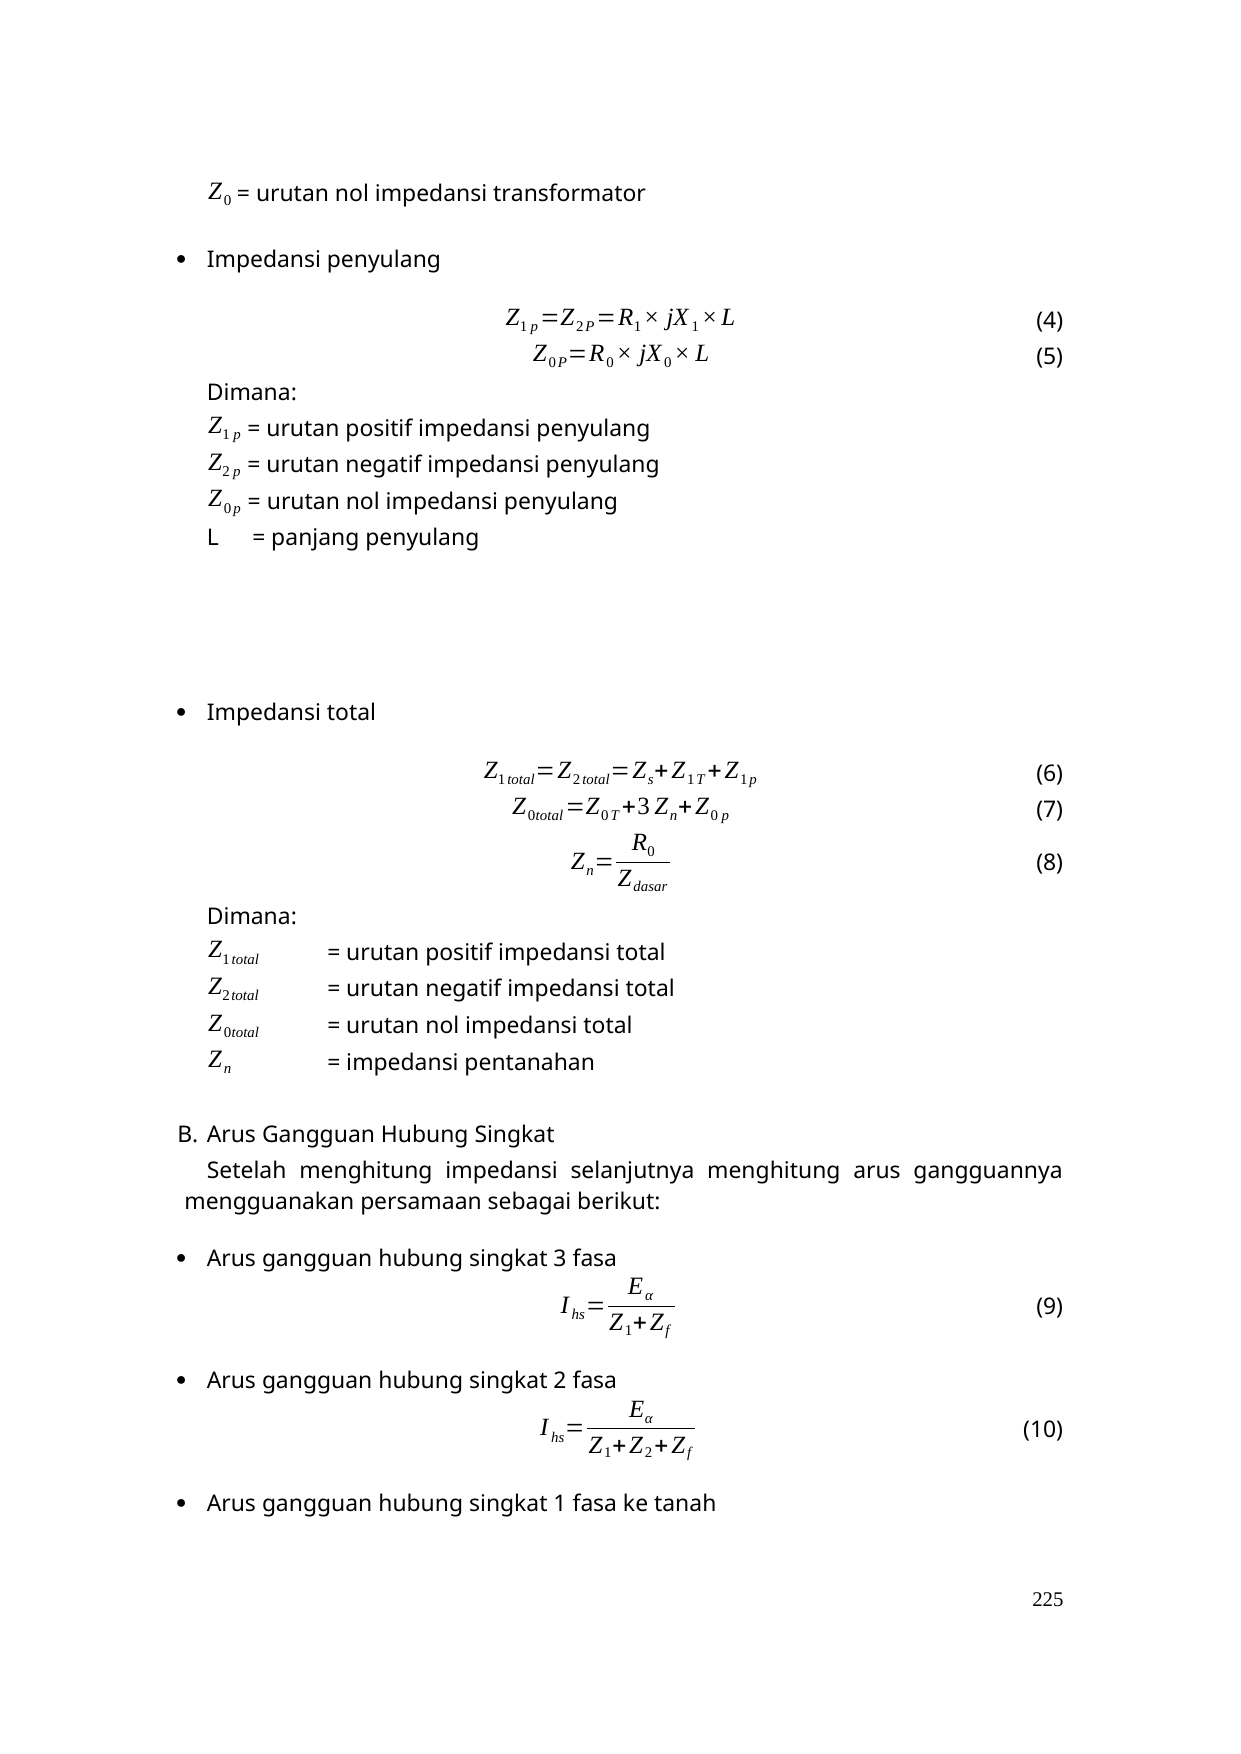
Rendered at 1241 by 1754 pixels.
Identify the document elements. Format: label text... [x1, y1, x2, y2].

list Dimana: [207, 376, 1063, 407]
list (4) [207, 304, 1063, 335]
list Dimana: [207, 900, 1063, 931]
text (9) [207, 1273, 1063, 1339]
text Setelah menghitung impedansi selanjutnya menghitung arus gangguannya mengguanakan persamaan sebagai berikut: [184, 1154, 1063, 1216]
list Impedansi total [177, 696, 1063, 727]
list = urutan nol impedansi total [207, 1009, 1063, 1041]
list (5) [207, 340, 1063, 371]
list Impedansi penyulang [177, 243, 1063, 274]
list = urutan negatif impedansi total [207, 972, 1063, 1004]
list (8) [207, 829, 1063, 895]
text (10) [207, 1395, 1063, 1462]
list (6) [207, 757, 1063, 788]
list = urutan positif impedansi total [207, 936, 1063, 968]
list Arus Gangguan Hubung Singkat [177, 1118, 1063, 1149]
list = urutan positif impedansi penyulang [207, 412, 1063, 443]
list Arus gangguan hubung singkat 2 fasa [177, 1364, 1063, 1395]
list = urutan nol impedansi penyulang [207, 485, 1063, 517]
list L = panjang penyulang [207, 521, 1063, 553]
list = impedansi pentanahan [207, 1046, 1063, 1077]
list Arus gangguan hubung singkat 3 fasa [177, 1241, 1063, 1273]
list Arus gangguan hubung singkat 1 fasa ke tanah [177, 1487, 1063, 1518]
list = urutan nol impedansi transformator [207, 177, 1063, 209]
list = urutan negatif impedansi penyulang [207, 448, 1063, 480]
list (7) [207, 793, 1063, 824]
